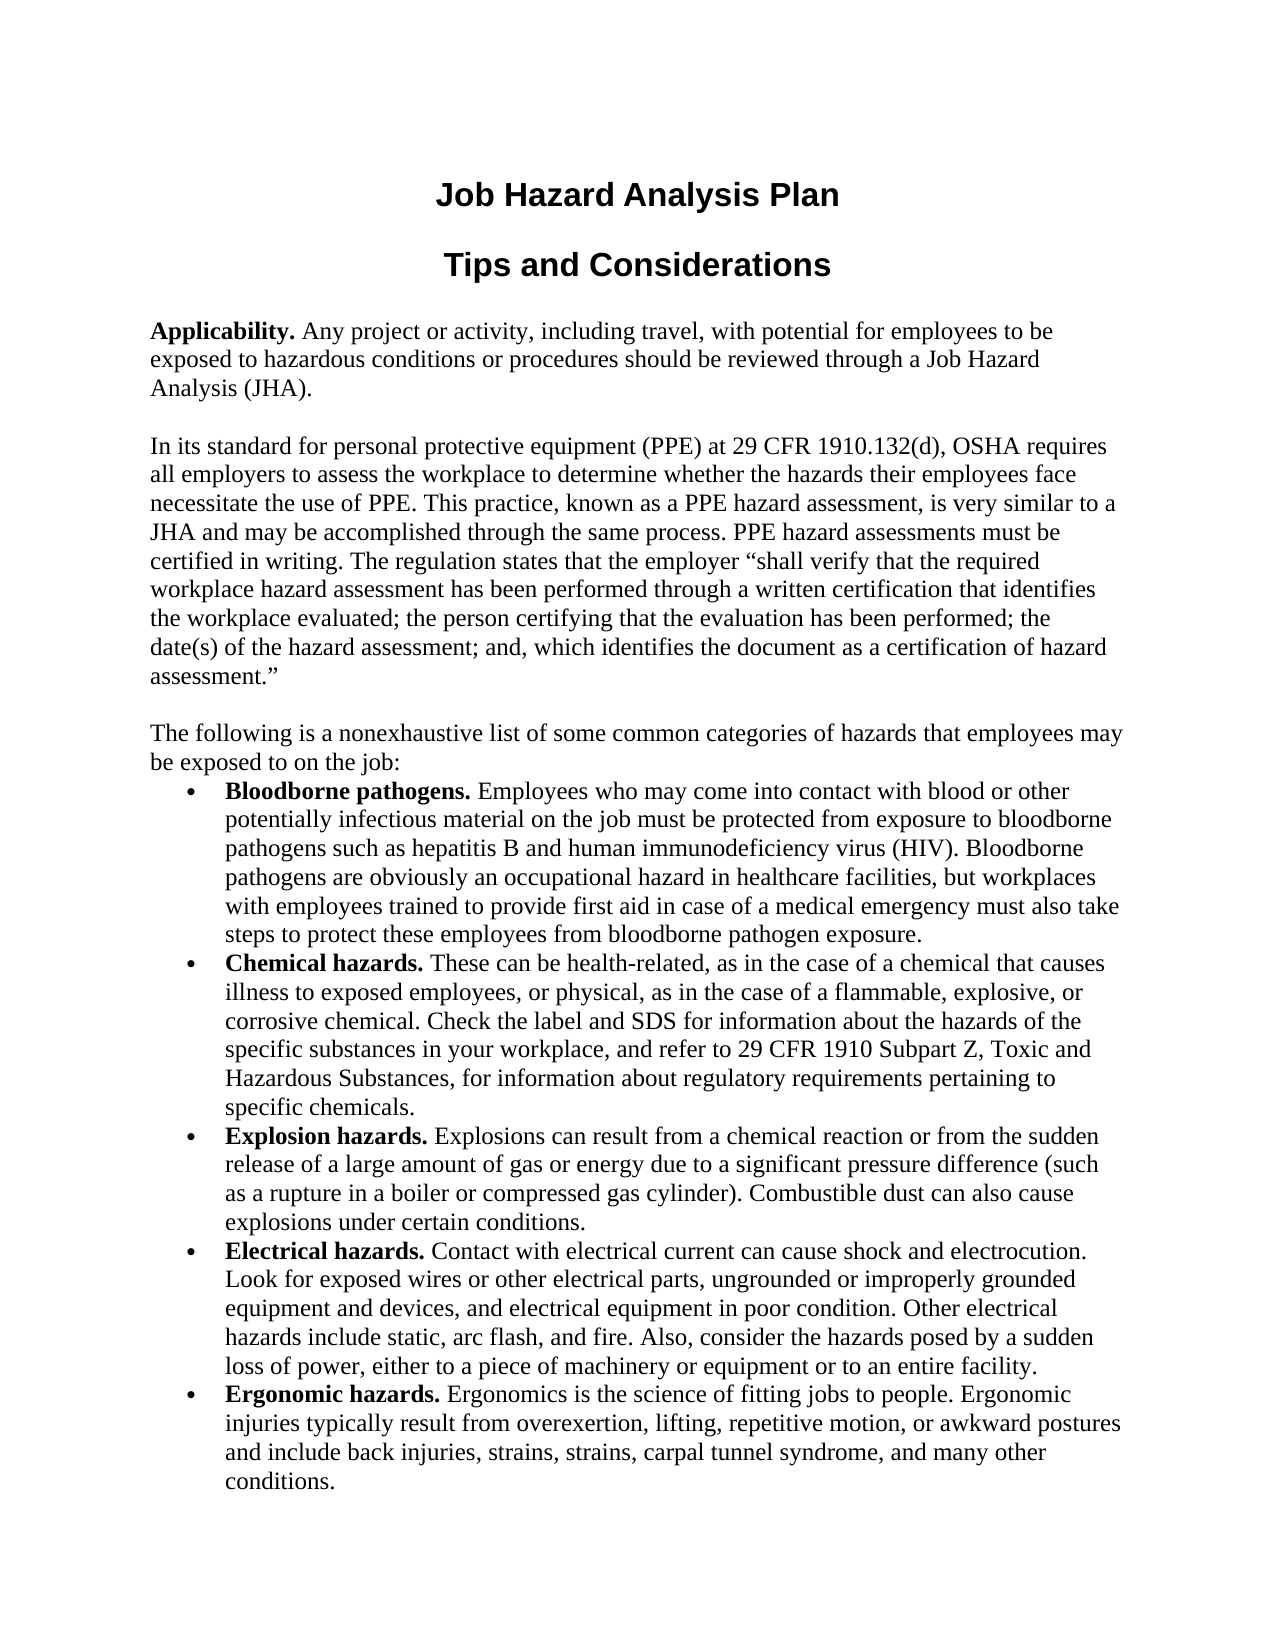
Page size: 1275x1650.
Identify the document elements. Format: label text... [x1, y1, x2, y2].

list Bloodborne pathogens. Employees who may come into contact with blood or other potentially infectious material on the job must be protected from exposure to bloodborne pathogens such as hepatitis B and human immunodeficiency virus (HIV). Bloodborne pathogens are obviously an occupational hazard in healthcare facilities, but workplaces with employees trained to provide first aid in case of a medical emergency must also take steps to protect these employees from bloodborne pathogen exposure. [187, 776, 1125, 948]
text In its standard for personal protective equipment (PPE) at 29 CFR 1910.132(d), OSHA requires all employers to assess the workplace to determine whether the hazards their employees face necessitate the use of PPE. This practice, known as a PPE hazard assessment, is very similar to a JHA and may be accomplished through the same process. PPE hazard assessments must be certified in writing. The regulation states that the employer “shall verify that the required workplace hazard assessment has been performed through a written certification that identifies the workplace evaluated; the person certifying that the evaluation has been performed; the date(s) of the hazard assessment; and, which identifies the document as a certification of hazard assessment.” [150, 431, 1125, 689]
subtitle Job Hazard Analysis Plan [150, 175, 1125, 213]
text Applicability. Any project or activity, including travel, with potential for employees to be exposed to hazardous conditions or procedures should be reviewed through a Job Hazard Analysis (JHA). [150, 316, 1125, 402]
list Electrical hazards. Contact with electrical current can cause shock and electrocution. Look for exposed wires or other electrical parts, ungrounded or improperly grounded equipment and devices, and electrical equipment in poor condition. Other electrical hazards include static, arc flash, and fire. Also, consider the hazards posed by a sudden loss of power, either to a piece of machinery or equipment or to an entire facility. [187, 1236, 1125, 1379]
text The following is a nonexhaustive list of some common categories of hazards that employees may be exposed to on the job: [150, 718, 1125, 776]
list Explosion hazards. Explosions can result from a chemical reaction or from the sudden release of a large amount of gas or energy due to a significant pressure difference (such as a rupture in a boiler or compressed gas cylinder). Combustible dust can also cause explosions under certain conditions. [187, 1121, 1125, 1236]
list Chemical hazards. These can be health-related, as in the case of a chemical that causes illness to exposed employees, or physical, as in the case of a flammable, explosive, or corrosive chemical. Check the label and SDS for information about the hazards of the specific substances in your workplace, and refer to 29 CFR 1910 Subpart Z, Toxic and Hazardous Substances, for information about regulatory requirements pertaining to specific chemicals. [187, 948, 1125, 1121]
subtitle Tips and Considerations [150, 245, 1125, 283]
list Ergonomic hazards. Ergonomics is the science of fitting jobs to people. Ergonomic injuries typically result from overexertion, lifting, repetitive motion, or awkward postures and include back injuries, strains, strains, carpal tunnel syndrome, and many other conditions. [187, 1379, 1125, 1494]
